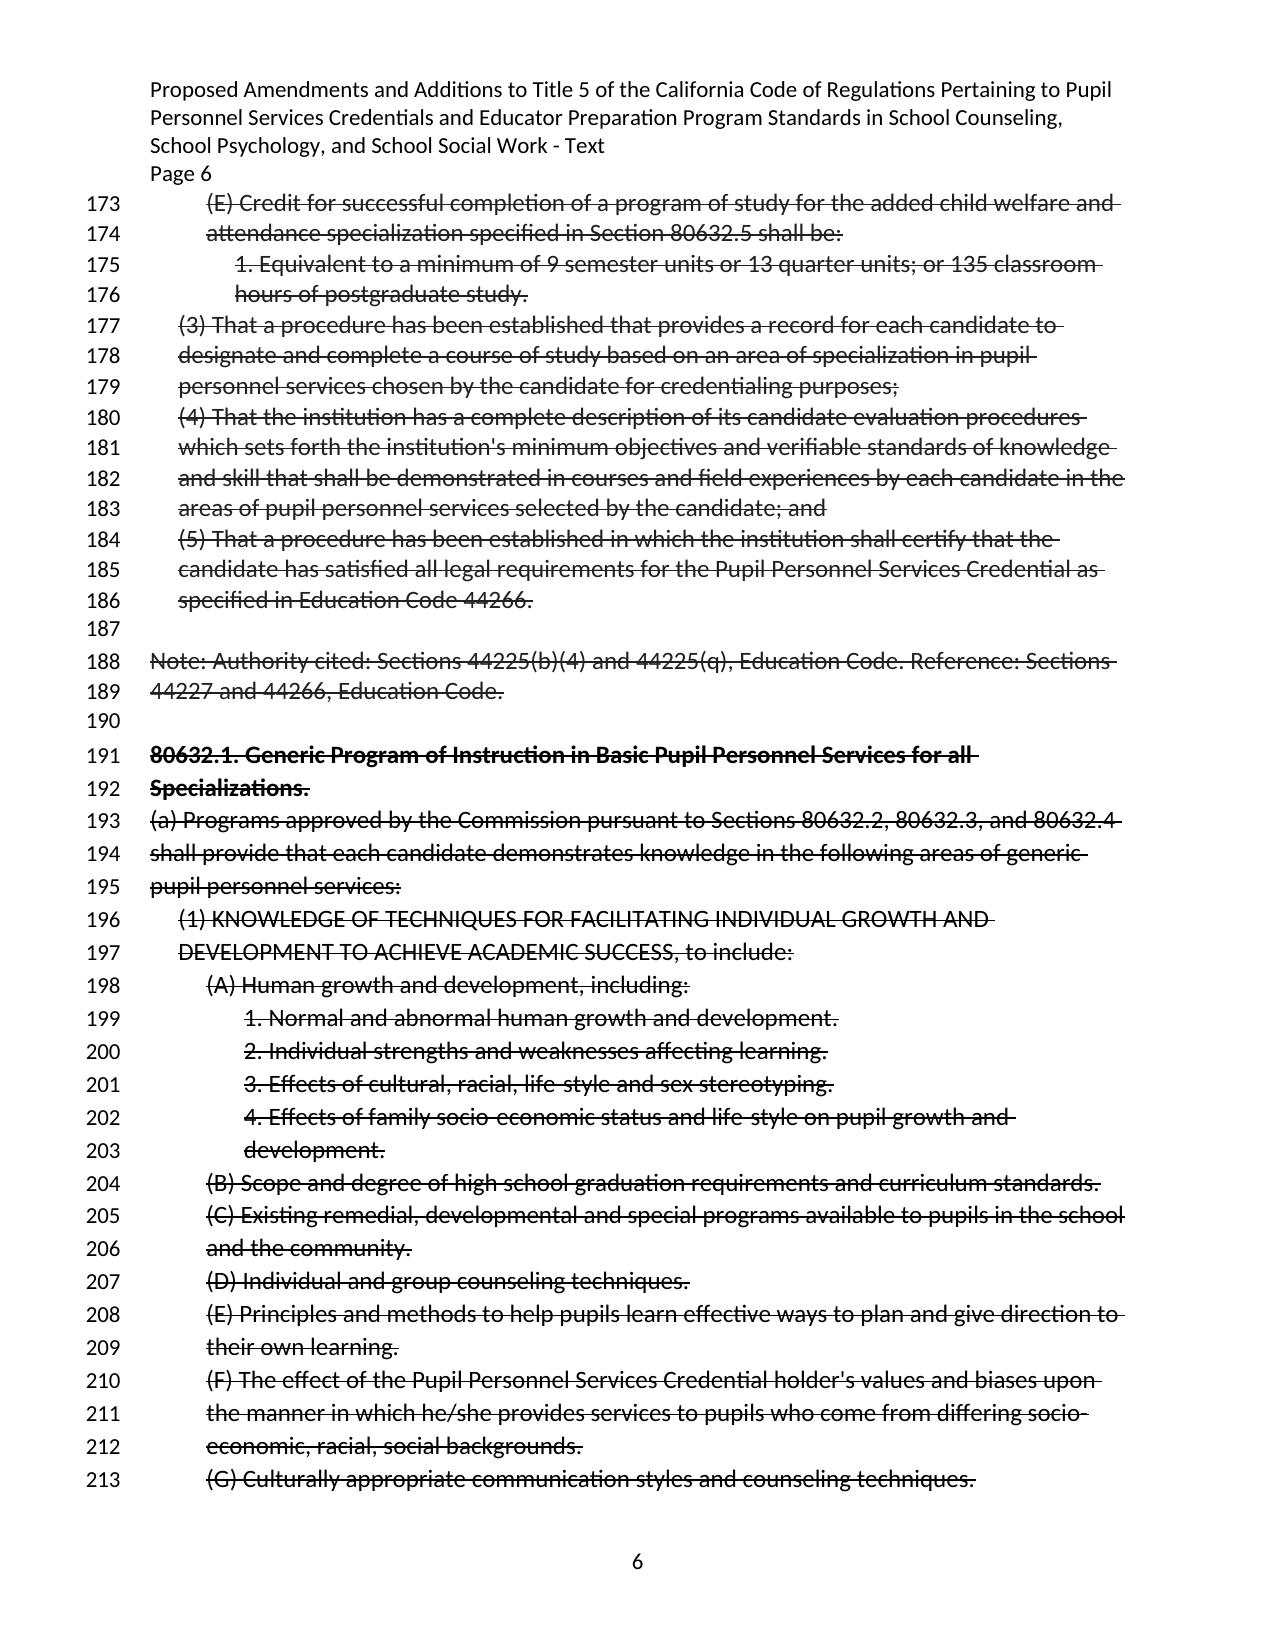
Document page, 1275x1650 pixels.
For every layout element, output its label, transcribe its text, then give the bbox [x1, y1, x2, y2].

text (G) Culturally appropriate communication styles and counseling techniques. [206, 1463, 1125, 1493]
text (4) That the institution has a complete description of its candidate evaluation procedures which sets forth the institution's minimum objectives and verifiable standards of knowledge and skill that shall be demonstrated in courses and field experiences by each candidate in the areas of pupil personnel services selected by the candidate; and [178, 480, 1125, 523]
text (E) Credit for successful completion of a program of study for the added child welfare and attendance specialization specified in Section 80632.5 shall be: [206, 187, 1125, 248]
text (B) Scope and degree of high school graduation requirements and curriculum standards. [206, 1167, 1125, 1197]
text (1) KNOWLEDGE OF TECHNIQUES FOR FACILITATING INDIVIDUAL GROWTH AND DEVELOPMENT TO ACHIEVE ACADEMIC SUCCESS, to include: [178, 903, 1125, 967]
text 1. Equivalent to a minimum of 9 semester units or 13 quarter units; or 135 classroom hours of postgraduate study. [234, 248, 1125, 309]
text 2. Individual strengths and weaknesses affecting learning. [244, 1035, 1125, 1066]
text 3. Effects of cultural, racial, life-style and sex stereotyping. [244, 1068, 1125, 1098]
text (F) The effect of the Pupil Personnel Services Credential holder's values and biases upon the manner in which he/she provides services to pupils who come from differing socio-economic, racial, social backgrounds. [206, 1364, 1125, 1461]
subtitle 80632.1. Generic Program of Instruction in Basic Pupil Personnel Services for all Specializations. [150, 739, 1125, 802]
text 4. Effects of family socio-economic status and life-style on pupil growth and development. [244, 1101, 1125, 1164]
text (C) Existing remedial, developmental and special programs available to pupils in the school and the community. [206, 1218, 1125, 1263]
text (4) That the institution has a complete description of its candidate evaluation procedures which sets forth the institution's minimum objectives and verifiable standards of knowledge and skill that shall be demonstrated in courses and field experiences by each candidate in the areas of pupil personnel services selected by the candidate; and [178, 401, 1125, 478]
text (C) Existing remedial, developmental and special programs available to pupils in the school and the community. [206, 1200, 1125, 1216]
text (5) That a procedure has been established in which the institution shall certify that the candidate has satisfied all legal requirements for the Pupil Personnel Services Credential as specified in Education Code 44266. [178, 523, 1125, 614]
text (A) Human growth and development, including: [206, 969, 1125, 1000]
text (E) Principles and methods to help pupils learn effective ways to plan and give direction to their own learning. [206, 1298, 1125, 1315]
text (D) Individual and group counseling techniques. [206, 1266, 1125, 1296]
text 1. Normal and abnormal human growth and development. [244, 1002, 1125, 1033]
text Note: Authority cited: Sections 44225(b)(4) and 44225(q), Education Code. Reference: Sections 44227 and 44266, Education Code. [150, 645, 1125, 706]
text (a) Programs approved by the Commission pursuant to Sections 80632.2, 80632.3, and 80632.4 shall provide that each candidate demonstrates knowledge in the following areas of generic pupil personnel services: [150, 805, 1125, 901]
text (E) Principles and methods to help pupils learn effective ways to plan and give direction to their own learning. [206, 1316, 1125, 1362]
text (3) That a procedure has been established that provides a record for each candidate to designate and complete a course of study based on an area of specialization in pupil personnel services chosen by the candidate for credentialing purposes; [178, 309, 1125, 401]
